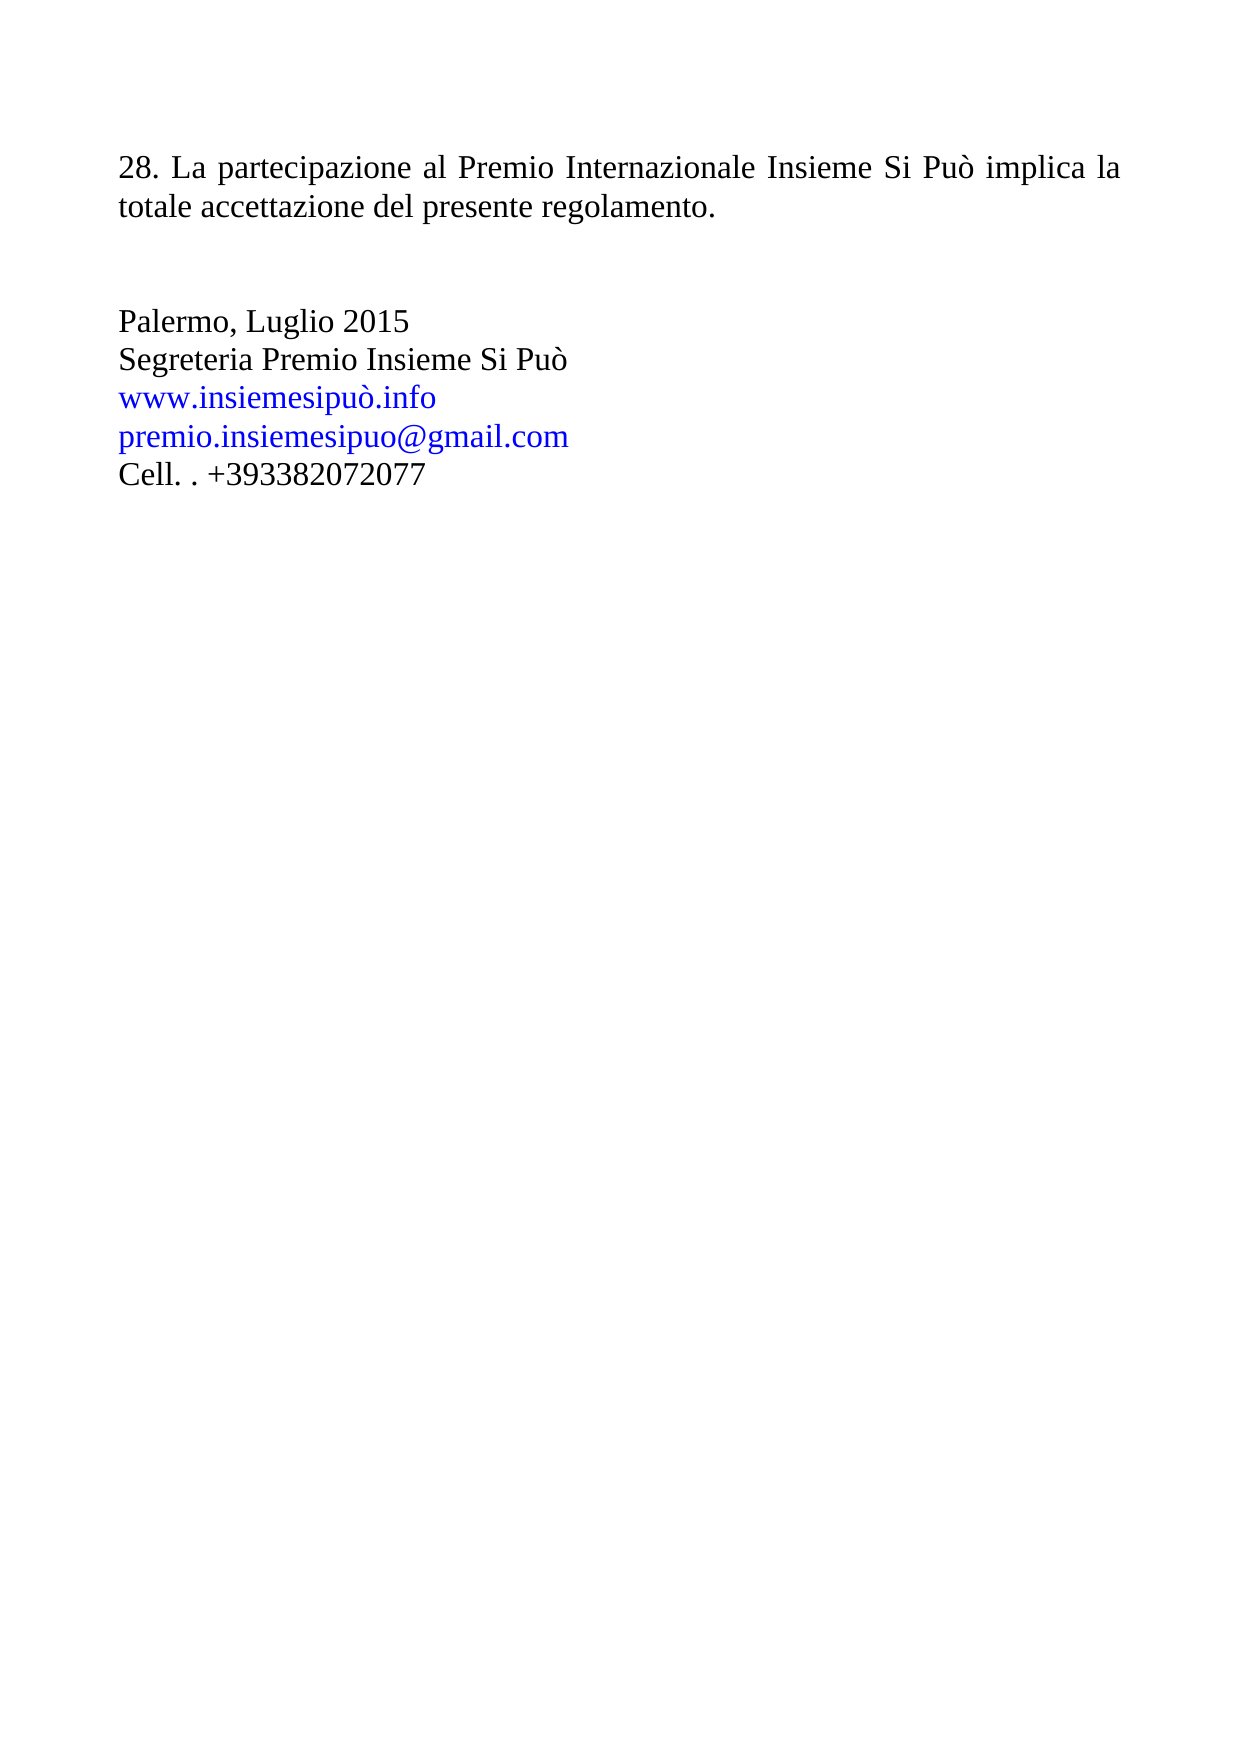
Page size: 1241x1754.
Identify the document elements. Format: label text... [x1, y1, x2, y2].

text Cell. . +393382072077 [118, 454, 1122, 493]
text Palermo, Luglio 2015 [118, 301, 1122, 339]
text Segreteria Premio Insieme Si Può [118, 339, 1122, 378]
text premio.insiemesipuo@gmail.com [118, 416, 1122, 454]
text www.insiemesipuò.info [118, 378, 1122, 416]
text 28. La partecipazione al Premio Internazionale Insieme Si Può implica la totale accettazione del presente regolamento. [118, 148, 1122, 224]
